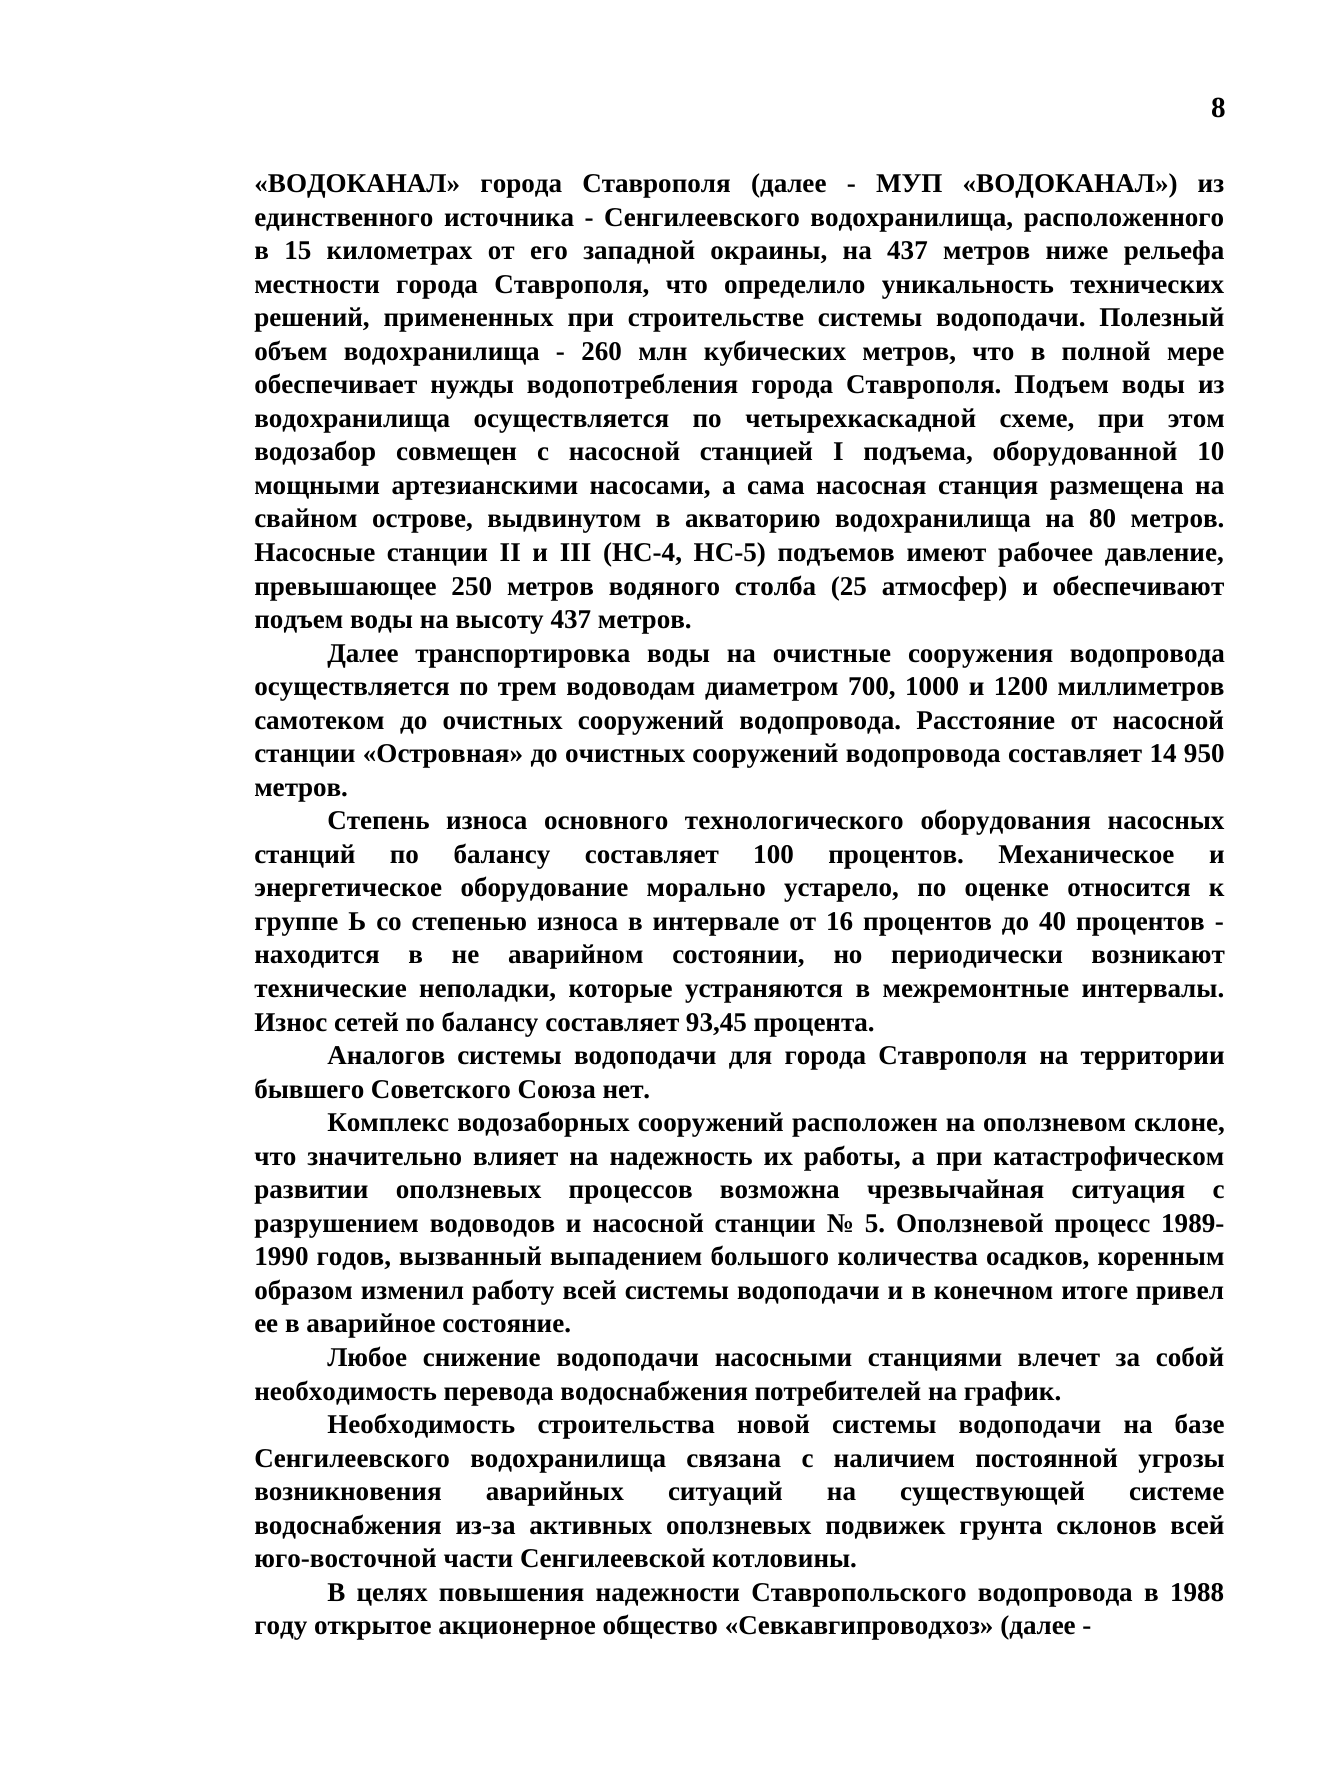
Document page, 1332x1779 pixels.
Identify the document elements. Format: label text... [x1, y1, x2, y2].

text Далее транспортировка воды на очистные сооружения водопровода осуществляется по трем водоводам диаметром 700, 1000 и 1200 миллиметров самотеком до очистных сооружений водопровода. Расстояние от насосной станции «Островная» до очистных сооружений водопровода составляет 14 950 метров. [254, 635, 1226, 803]
text Необходимость строительства новой системы водоподачи на базе Сенгилеевского водохранилища связана с наличием постоянной угрозы возникновения аварийных ситуаций на существующей системе водоснабжения из-за активных оползневых подвижек грунта склонов всей юго-восточной части Сенгилеевской котловины. [254, 1407, 1226, 1574]
text В целях повышения надежности Ставропольского водопровода в 1988 году открытое акционерное общество «Севкавгипроводхоз» (далее - [254, 1574, 1226, 1642]
text Аналогов системы водоподачи для города Ставрополя на территории бывшего Советского Союза нет. [254, 1038, 1226, 1105]
text Степень износа основного технологического оборудования насосных станций по балансу составляет 100 процентов. Механическое и энергетическое оборудование морально устарело, по оценке относится к группе Ь со степенью износа в интервале от 16 процентов до 40 процентов - находится в не аварийном состоянии, но периодически возникают технические неполадки, которые устраняются в межремонтные интервалы. Износ сетей по балансу составляет 93,45 процента. [254, 803, 1226, 1038]
text «ВОДОКАНАЛ» города Ставрополя (далее - МУП «ВОДОКАНАЛ») из единственного источника - Сенгилеевского водохранилища, расположенного в 15 километрах от его западной окраины, на 437 метров ниже рельефа местности города Ставрополя, что определило уникальность технических решений, примененных при строительстве системы водоподачи. Полезный объем водохранилища - 260 млн кубических метров, что в полной мере обеспечивает нужды водопотребления города Ставрополя. Подъем воды из водохранилища осуществляется по четырехкаскадной схеме, при этом водозабор совмещен с насосной станцией I подъема, оборудованной 10 мощными артезианскими насосами, а сама насосная станция размещена на свайном острове, выдвинутом в акваторию водохранилища на 80 метров. Насосные станции II и III (НС-4, НС-5) подъемов имеют рабочее давление, превышающее 250 метров водяного столба (25 атмосфер) и обеспечивают подъем воды на высоту 437 метров. [254, 166, 1226, 635]
text Комплекс водозаборных сооружений расположен на оползневом склоне, что значительно влияет на надежность их работы, а при катастрофическом развитии оползневых процессов возможна чрезвычайная ситуация с разрушением водоводов и насосной станции № 5. Оползневой процесс 1989-1990 годов, вызванный выпадением большого количества осадков, коренным образом изменил работу всей системы водоподачи и в конечном итоге привел ее в аварийное состояние. [254, 1105, 1226, 1340]
text Любое снижение водоподачи насосными станциями влечет за собой необходимость перевода водоснабжения потребителей на график. [254, 1340, 1226, 1407]
text 8 [1211, 94, 1225, 123]
